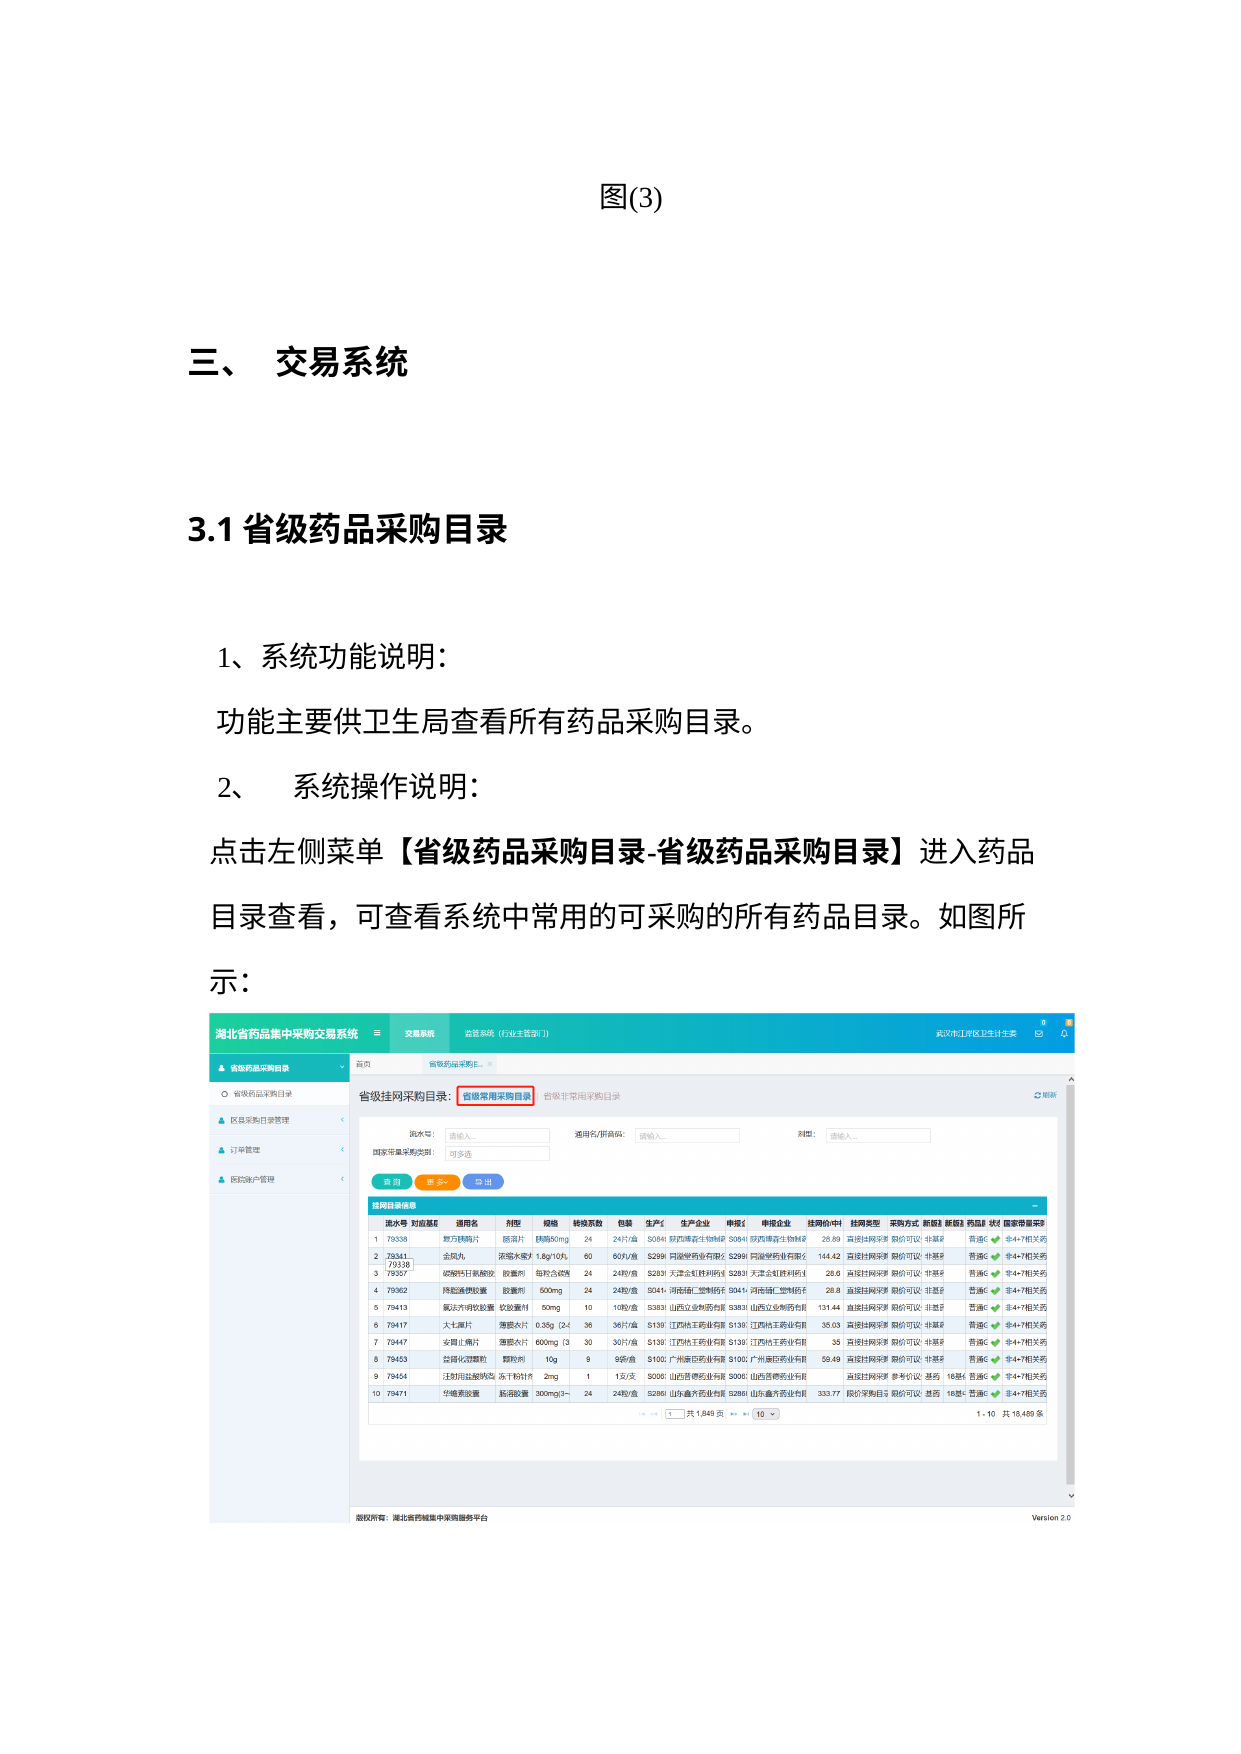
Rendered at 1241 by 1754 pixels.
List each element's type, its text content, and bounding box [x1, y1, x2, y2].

text 1、系统功能说明： [187, 622, 1053, 687]
subtitle 交易系统 [187, 327, 1053, 392]
text 图(3) [209, 162, 1053, 227]
subtitle 3.1省级药品采购目录 [187, 495, 1053, 560]
text 功能主要供卫生局查看所有药品采购目录。 [187, 687, 1053, 752]
list 系统操作说明： [217, 752, 1053, 817]
picture [209, 1012, 1075, 1523]
list 点击左侧菜单【省级药品采购目录-省级药品采购目录】进入药品目录查看，可查看系统中常用的可采购的所有药品目录。如图所示： [209, 817, 1053, 1012]
